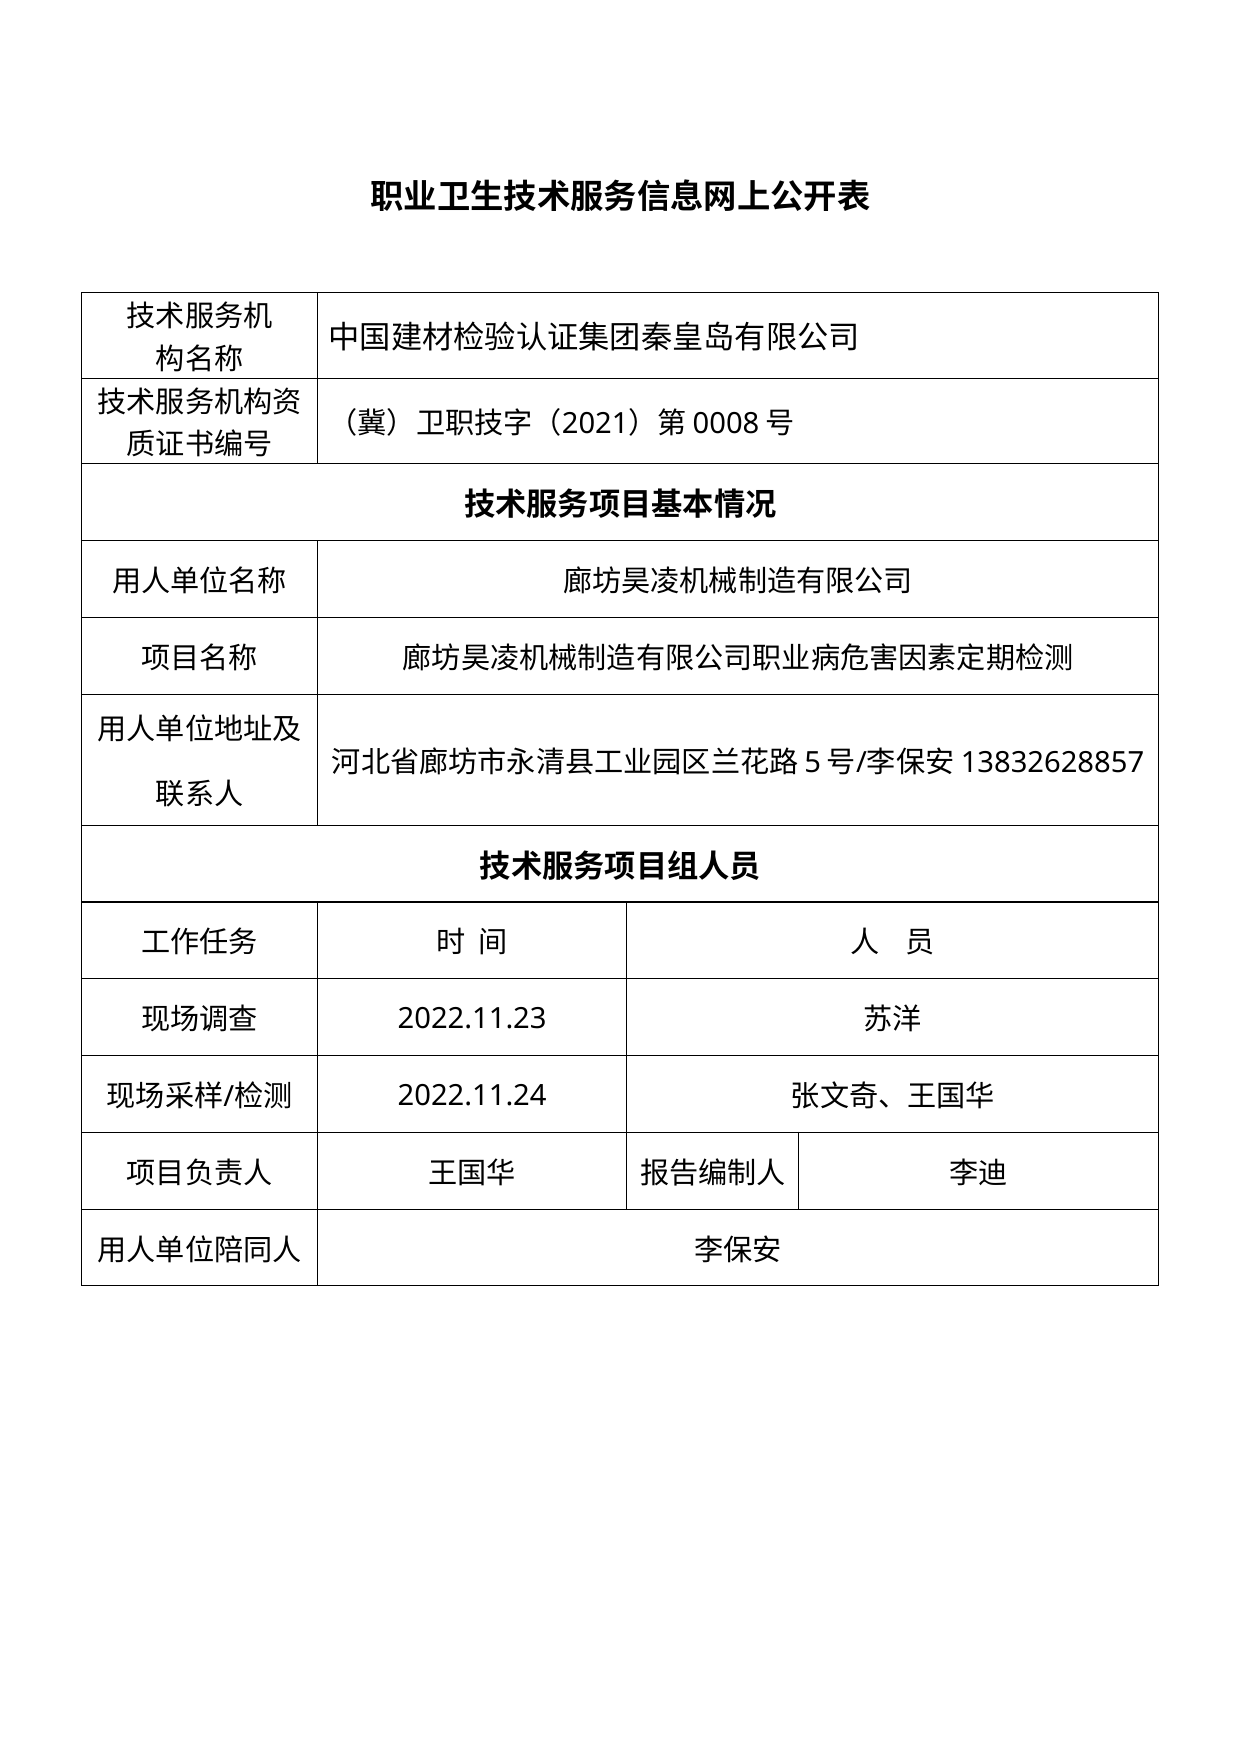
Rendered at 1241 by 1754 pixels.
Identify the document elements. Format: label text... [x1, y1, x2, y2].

table_cell 李迪 [799, 1133, 1158, 1208]
table_cell 用人单位地址及联系人 [82, 695, 317, 824]
table_header 技术服务机 构名称 [82, 293, 317, 378]
table_header 中国建材检验认证集团秦皇岛有限公司 [318, 293, 1158, 378]
table_cell 李保安 [318, 1210, 1158, 1285]
table_cell 王国华 [318, 1133, 626, 1208]
table_cell 廊坊昊凌机械制造有限公司 [318, 541, 1158, 617]
table_cell 苏洋 [627, 979, 1158, 1055]
table_cell 用人单位名称 [82, 541, 317, 617]
table_cell 用人单位陪同人 [82, 1210, 317, 1285]
table_cell 2022.11.23 [318, 979, 626, 1055]
table_cell （冀）卫职技字（2021）第0008号 [318, 379, 1158, 463]
table_cell 2022.11.24 [318, 1056, 626, 1132]
table_cell 时 间 [318, 903, 626, 978]
table_cell 现场调查 [82, 979, 317, 1055]
table_cell 报告编制人 [627, 1133, 798, 1208]
table_cell 人 员 [627, 903, 1158, 978]
table_cell 项目名称 [82, 618, 317, 693]
text 职业卫生技术服务信息网上公开表 [187, 162, 1053, 227]
table_cell 廊坊昊凌机械制造有限公司职业病危害因素定期检测 [318, 618, 1158, 693]
table_cell 工作任务 [82, 903, 317, 978]
table_cell 河北省廊坊市永清县工业园区兰花路5号/李保安 13832628857 [318, 695, 1158, 824]
table_cell 项目负责人 [82, 1133, 317, 1208]
table_cell 技术服务机构资质证书编号 [82, 379, 317, 463]
table_cell 技术服务项目基本情况 [82, 464, 1158, 540]
table_cell 现场采样/检测 [82, 1056, 317, 1132]
table_cell 技术服务项目组人员 [82, 826, 1158, 901]
table_cell 张文奇、王国华 [627, 1056, 1158, 1132]
